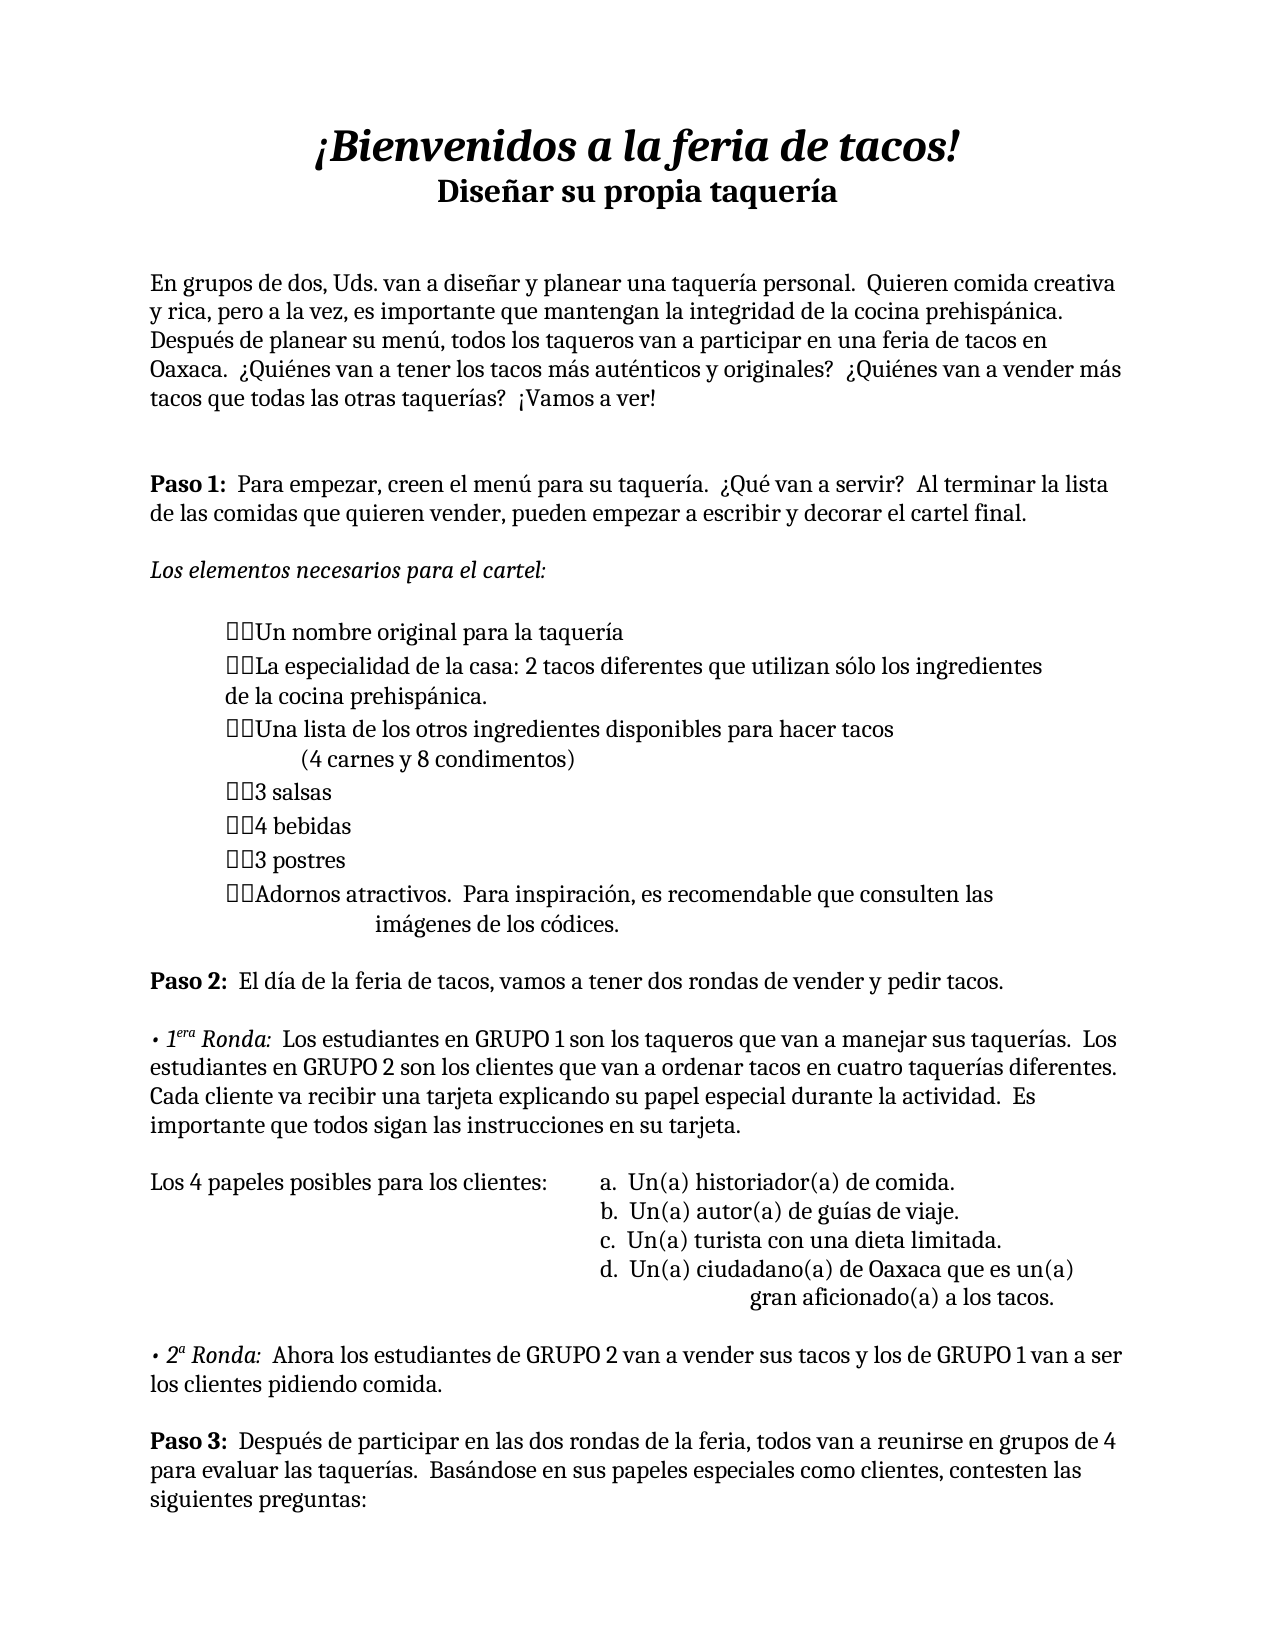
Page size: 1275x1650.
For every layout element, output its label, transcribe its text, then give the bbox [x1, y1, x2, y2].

text d. Un(a) ciudadano(a) de Oaxaca que es un(a) gran aficionado(a) a los tacos. [150, 1254, 1125, 1312]
text (4 carnes y 8 condimentos) [150, 744, 1125, 773]
text Paso 1: Para empezar, creen el menú para su taquería. ¿Qué van a servir? Al terminar la lista de las comidas que quieren vender, pueden empezar a escribir y decorar el cartel final. [150, 470, 1125, 527]
text Paso 3: Después de participar en las dos rondas de la feria, todos van a reunirse en grupos de 4 para evaluar las taquerías. Basándose en sus papeles especiales como clientes, contesten las siguientes preguntas: [150, 1427, 1125, 1513]
text En grupos de dos, Uds. van a diseñar y planear una taquería personal. Quieren comida creativa y rica, pero a la vez, es importante que mantengan la integridad de la cocina prehispánica. Después de planear su menú, todos los taqueros van a participar en una feria de tacos en Oaxaca. ¿Quiénes van a tener los tacos más auténticos y originales? ¿Quiénes van a vender más tacos que todas las otras taquerías? ¡Vamos a ver! [150, 268, 1125, 412]
text Una lista de los otros ingredientes disponibles para hacer tacos [150, 710, 1125, 744]
text ¡Bienvenidos a la feria de tacos! [150, 120, 1125, 173]
text Paso 2: El día de la feria de tacos, vamos a tener dos rondas de vender y pedir tacos. [150, 967, 1125, 996]
text Diseñar su propia taquería [150, 173, 1125, 211]
text Adornos atractivos. Para inspiración, es recomendable que consulten las imágenes de los códices. [150, 875, 1125, 938]
text b. Un(a) autor(a) de guías de viaje. [150, 1197, 1125, 1226]
text Los 4 papeles posibles para los clientes: a. Un(a) historiador(a) de comida. [150, 1168, 1125, 1197]
text 4 bebidas [150, 807, 1125, 841]
text c. Un(a) turista con una dieta limitada. [150, 1226, 1125, 1254]
text • 2a Ronda: Ahora los estudiantes de GRUPO 2 van a vender sus tacos y los de GRUPO 1 van a ser los clientes pidiendo comida. [150, 1341, 1125, 1398]
text 3 salsas [150, 773, 1125, 807]
text • 1era Ronda: Los estudiantes en GRUPO 1 son los taqueros que van a manejar sus taquerías. Los estudiantes en GRUPO 2 son los clientes que van a ordenar tacos en cuatro taquerías diferentes. Cada cliente va recibir una tarjeta explicando su papel especial durante la actividad. Es importante que todos sigan las instrucciones en su tarjeta. [150, 1024, 1125, 1139]
text Un nombre original para la taquería [150, 613, 1125, 648]
text Los elementos necesarios para el cartel: [150, 556, 1125, 585]
text 3 postres [150, 841, 1125, 875]
text La especialidad de la casa: 2 tacos diferentes que utilizan sólo los ingredientes de la cocina prehispánica. [225, 648, 1125, 710]
